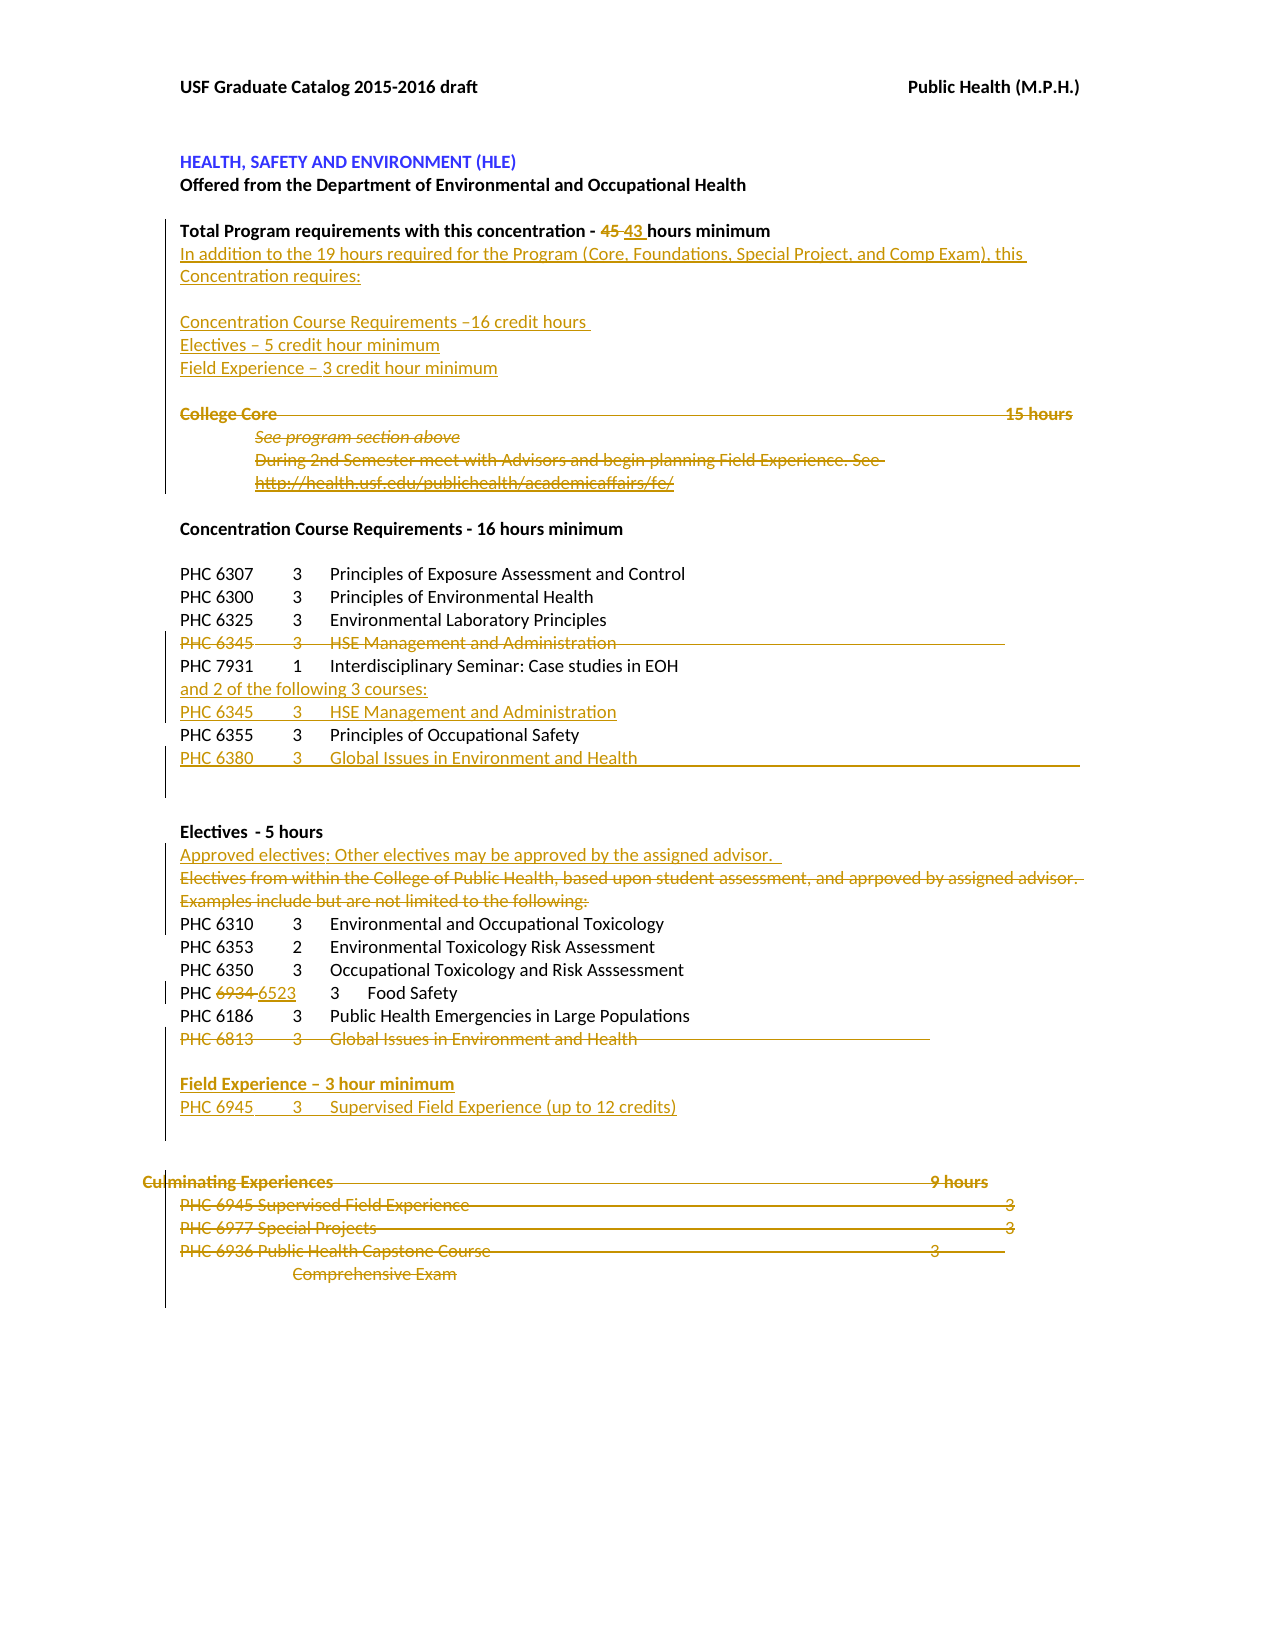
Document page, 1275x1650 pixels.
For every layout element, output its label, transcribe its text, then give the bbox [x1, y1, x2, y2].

text PHC 6310 3 Environmental and Occupational Toxicology [180, 912, 1125, 935]
text PHC 6307 3 Principles of Exposure Assessment and Control [180, 562, 1125, 585]
text Concentration Course Requirements - 16 hours minimum [180, 517, 1125, 539]
text Electives - 5 hours [180, 820, 1125, 843]
text Offered from the Department of Environmental and Occupational Health [180, 173, 1125, 196]
text PHC 6353 2 Environmental Toxicology Risk Assessment [180, 935, 1125, 958]
text HEALTH, SAFETY AND ENVIRONMENT (HLE) [180, 150, 1125, 173]
text PHC 6325 3 Environmental Laboratory Principles [180, 608, 1125, 631]
text PHC 6300 3 Principles of Environmental Health [180, 585, 1125, 608]
text PHC 6355 3 Principles of Occupational Safety [180, 723, 1125, 746]
text PHC 6350 3 Occupational Toxicology and Risk Asssessment [180, 958, 1125, 981]
text PHC 6186 3 Public Health Emergencies in Large Populations [180, 1004, 1125, 1027]
text PHC 7931 1 Interdisciplinary Seminar: Case studies in EOH [180, 654, 1125, 677]
text Total Program requirements with this concentration - hours minimum [180, 219, 1125, 242]
text PHC 3 Food Safety [180, 981, 1125, 1004]
